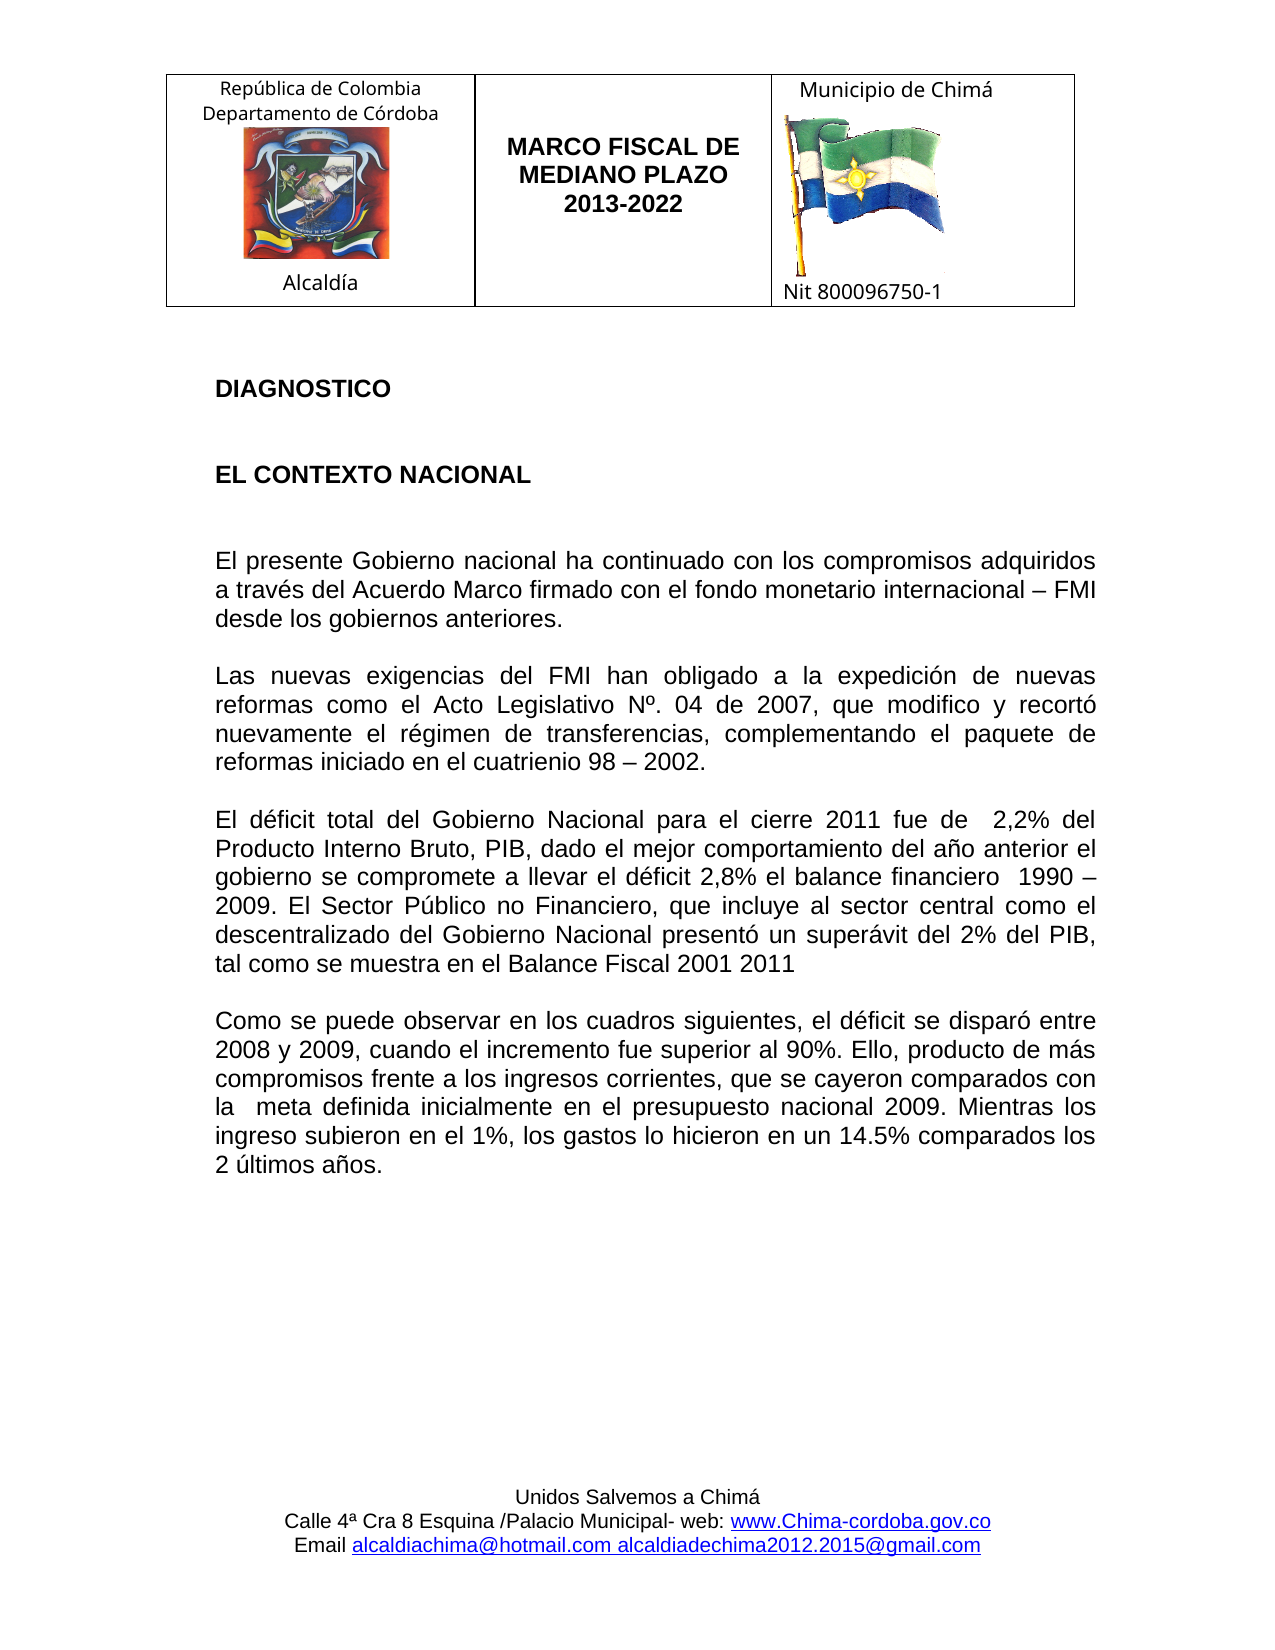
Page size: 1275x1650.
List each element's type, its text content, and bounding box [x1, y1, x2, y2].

text DIAGNOSTICO [215, 374, 1098, 402]
picture [782, 103, 955, 277]
text Como se puede observar en los cuadros siguientes, el déficit se disparó entre 2008 y 2009, cuando el incremento fue superior al 90%. Ello, producto de más compromisos frente a los ingresos corrientes, que se cayeron comparados con la meta definida inicialmente en el presupuesto nacional 2009. Mientras los ingreso subieron en el 1%, los gastos lo hicieron en un 14.5% comparados los 2 últimos años. [215, 1006, 1098, 1179]
text El presente Gobierno nacional ha continuado con los compromisos adquiridos a través del Acuerdo Marco firmado con el fondo monetario internacional – FMI desde los gobiernos anteriores. [215, 546, 1098, 632]
text EL CONTEXTO NACIONAL [215, 460, 1098, 489]
text Las nuevas exigencias del FMI han obligado a la expedición de nuevas reformas como el Acto Legislativo Nº. 04 de 2007, que modifico y recortó nuevamente el régimen de transferencias, complementando el paquete de reformas iniciado en el cuatrienio 98 – 2002. [215, 661, 1098, 776]
text El déficit total del Gobierno Nacional para el cierre 2011 fue de 2,2% del Producto Interno Bruto, PIB, dado el mejor comportamiento del año anterior el gobierno se compromete a llevar el déficit 2,8% el balance financiero 1990 – 2009. El Sector Público no Financiero, que incluye al sector central como el descentralizado del Gobierno Nacional presentó un superávit del 2% del PIB, tal como se muestra en el Balance Fiscal 2001 2011 [215, 805, 1098, 977]
